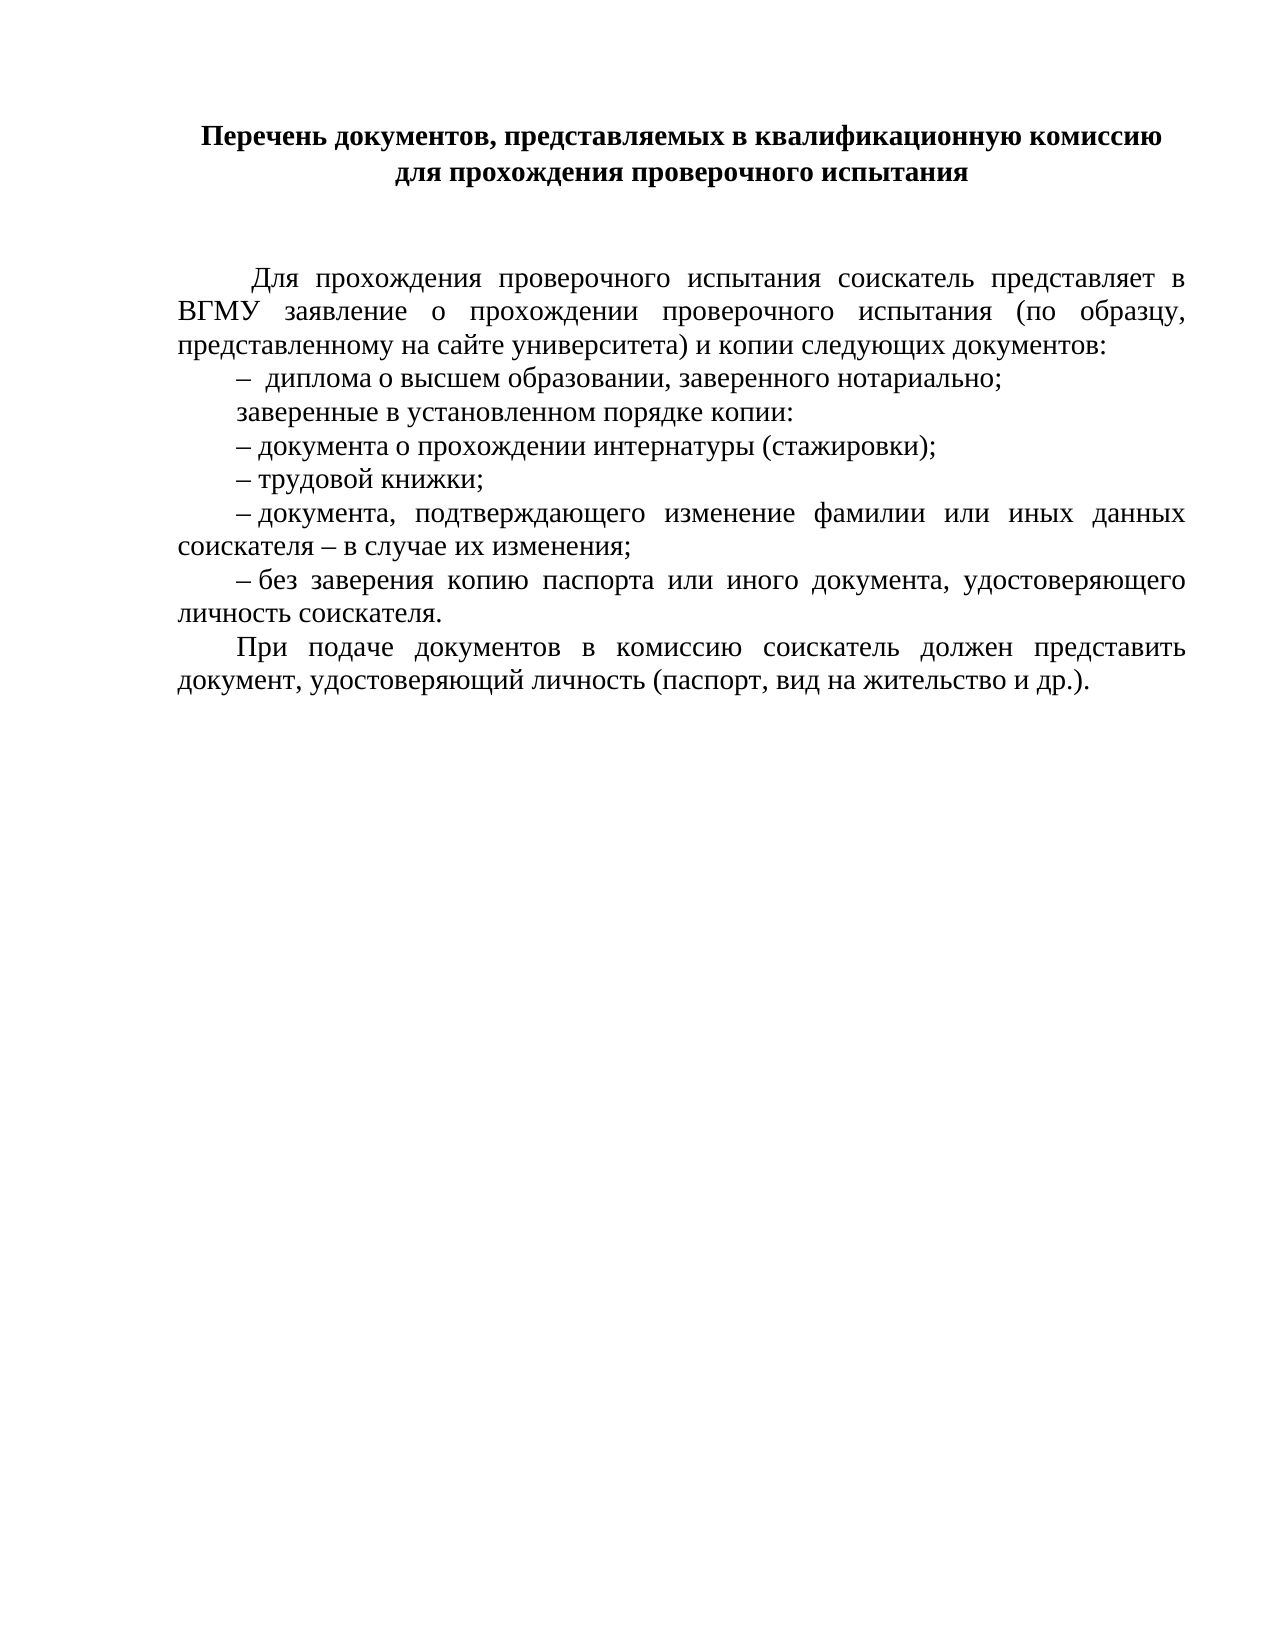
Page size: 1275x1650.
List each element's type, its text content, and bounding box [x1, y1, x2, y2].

text При подаче документов в комиссию соискатель должен представить документ, удостоверяющий личность (паспорт, вид на жительство и др.). [177, 629, 1186, 696]
text Перечень документов, представляемых в квалификационную комиссию для прохождения проверочного испытания [177, 118, 1186, 188]
text – без заверения копию паспорта или иного документа, удостоверяющего личность соискателя. [177, 562, 1186, 629]
text Для прохождения проверочного испытания соискатель представляет в ВГМУ заявление о прохождении проверочного испытания (по образцу, представленному на сайте университета) и копии следующих документов: [177, 260, 1186, 361]
text – документа, подтверждающего изменение фамилии или иных данных соискателя – в случае их изменения; [177, 495, 1186, 562]
text заверенные в установленном порядке копии: [177, 394, 1186, 428]
text – документа о прохождении интернатуры (стажировки); [177, 428, 1186, 461]
text – диплома о высшем образовании, заверенного нотариально; [177, 361, 1186, 394]
text – трудовой книжки; [177, 461, 1186, 495]
